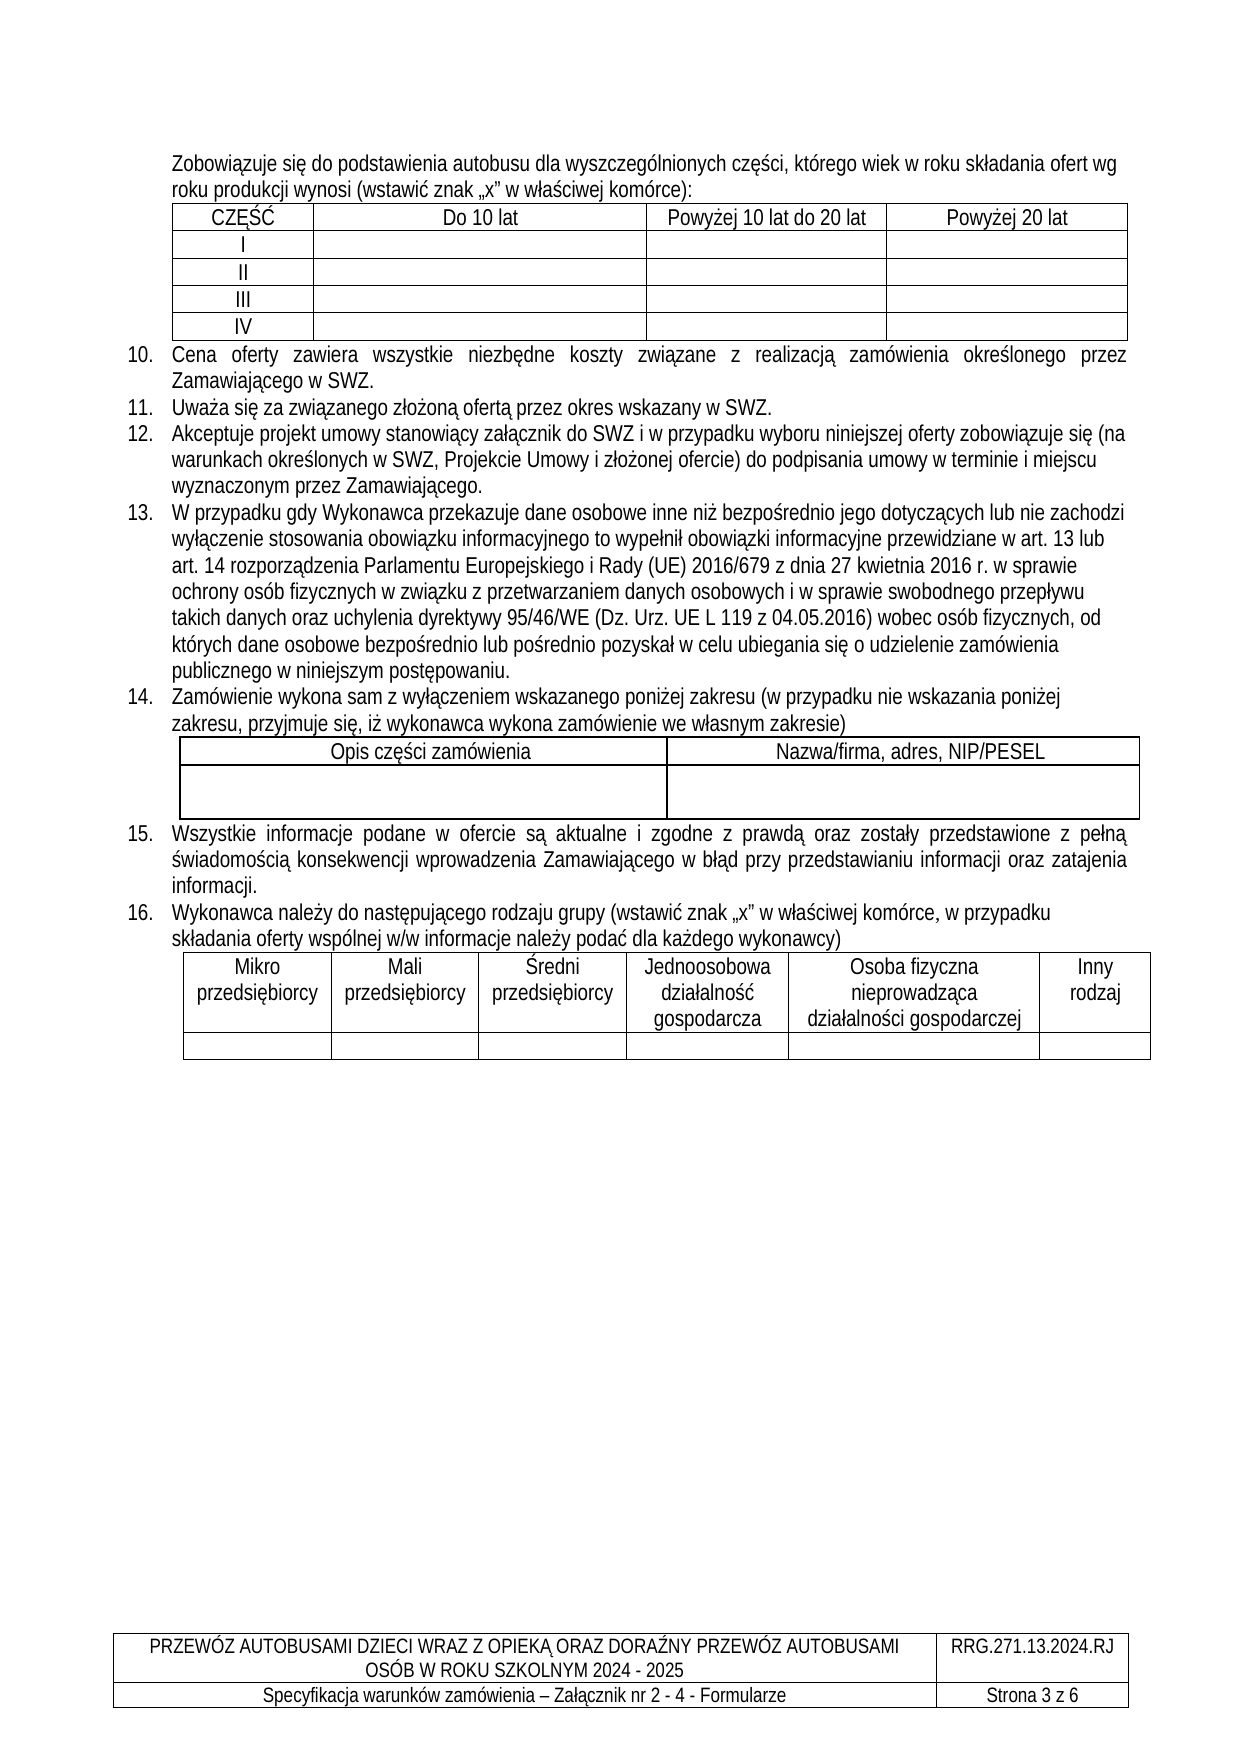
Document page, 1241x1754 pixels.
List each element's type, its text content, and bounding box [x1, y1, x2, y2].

table_cell [479, 1033, 626, 1059]
list Cena oferty zawiera wszystkie niezbędne koszty związane z realizacją zamówienia określonego przez Zamawiającego w SWZ. [127, 341, 1128, 393]
table_cell [887, 231, 1127, 257]
table_header Powyżej 20 lat [887, 204, 1127, 230]
table_cell III [173, 286, 313, 312]
list Zamówienie wykona sam z wyłączeniem wskazanego poniżej zakresu (w przypadku nie wskazania poniżej zakresu, przyjmuje się, iż wykonawca wykona zamówienie we własnym zakresie) [127, 683, 1128, 736]
table_header Mikro przedsiębiorcy [184, 953, 331, 1032]
table_header Powyżej 10 lat do 20 lat [647, 204, 886, 230]
table_header Mali przedsiębiorcy [332, 953, 478, 1032]
table_header Do 10 lat [314, 204, 646, 230]
list Akceptuje projekt umowy stanowiący załącznik do SWZ i w przypadku wyboru niniejszej oferty zobowiązuje się (na warunkach określonych w SWZ, Projekcie Umowy i złożonej ofercie) do podpisania umowy w terminie i miejscu wyznaczonym przez Zamawiającego. [127, 420, 1128, 499]
table_header Osoba fizyczna nieprowadząca działalności gospodarczej [789, 953, 1039, 1032]
table_cell [887, 286, 1127, 312]
table_cell [314, 286, 646, 312]
table_cell [887, 259, 1127, 285]
list Wszystkie informacje podane w ofercie są aktualne i zgodne z prawdą oraz zostały przedstawione z pełną świadomością konsekwencji wprowadzenia Zamawiającego w błąd przy przedstawianiu informacji oraz zatajenia informacji. [127, 820, 1128, 899]
table_cell [668, 766, 1139, 818]
table_cell [1040, 1033, 1150, 1059]
table_header Jednoosobowa działalność gospodarcza [627, 953, 788, 1032]
list Uważa się za związanego złożoną ofertą przez okres wskazany w SWZ. [127, 393, 1128, 420]
table_cell [184, 1033, 331, 1059]
table_cell [647, 286, 886, 312]
table_header Inny rodzaj [1040, 953, 1150, 1032]
table_cell [647, 259, 886, 285]
table_cell II [173, 259, 313, 285]
table_header CZĘŚĆ [173, 204, 313, 230]
list Wykonawca należy do następującego rodzaju grupy (wstawić znak „x” w właściwej komórce, w przypadku składania oferty wspólnej w/w informacje należy podać dla każdego wykonawcy) [127, 899, 1128, 952]
table_cell [314, 259, 646, 285]
table_header Opis części zamówienia [181, 738, 666, 764]
table_cell [314, 313, 646, 340]
table_cell [314, 231, 646, 257]
table_cell [789, 1033, 1039, 1059]
table_cell [332, 1033, 478, 1059]
table_header Średni przedsiębiorcy [479, 953, 626, 1032]
table_cell IV [173, 313, 313, 340]
table_cell [647, 231, 886, 257]
table_cell I [173, 231, 313, 257]
table_cell [181, 766, 666, 818]
table_cell [647, 313, 886, 340]
table_cell [627, 1033, 788, 1059]
text Zobowiązuje się do podstawienia autobusu dla wyszczególnionych części, którego wiek w roku składania ofert wg roku produkcji wynosi (wstawić znak „x” w właściwej komórce): [172, 150, 1128, 203]
list W przypadku gdy Wykonawca przekazuje dane osobowe inne niż bezpośrednio jego dotyczących lub nie zachodzi wyłączenie stosowania obowiązku informacyjnego to wypełnił obowiązki informacyjne przewidziane w art. 13 lub art. 14 rozporządzenia Parlamentu Europejskiego i Rady (UE) 2016/679 z dnia 27 kwietnia 2016 r. w sprawie ochrony osób fizycznych w związku z przetwarzaniem danych osobowych i w sprawie swobodnego przepływu takich danych oraz uchylenia dyrektywy 95/46/WE (Dz. Urz. UE L 119 z 04.05.2016) wobec osób fizycznych, od których dane osobowe bezpośrednio lub pośrednio pozyskał w celu ubiegania się o udzielenie zamówienia publicznego w niniejszym postępowaniu. [127, 499, 1128, 683]
table_header Nazwa/firma, adres, NIP/PESEL [668, 738, 1139, 764]
table_cell [887, 313, 1127, 340]
